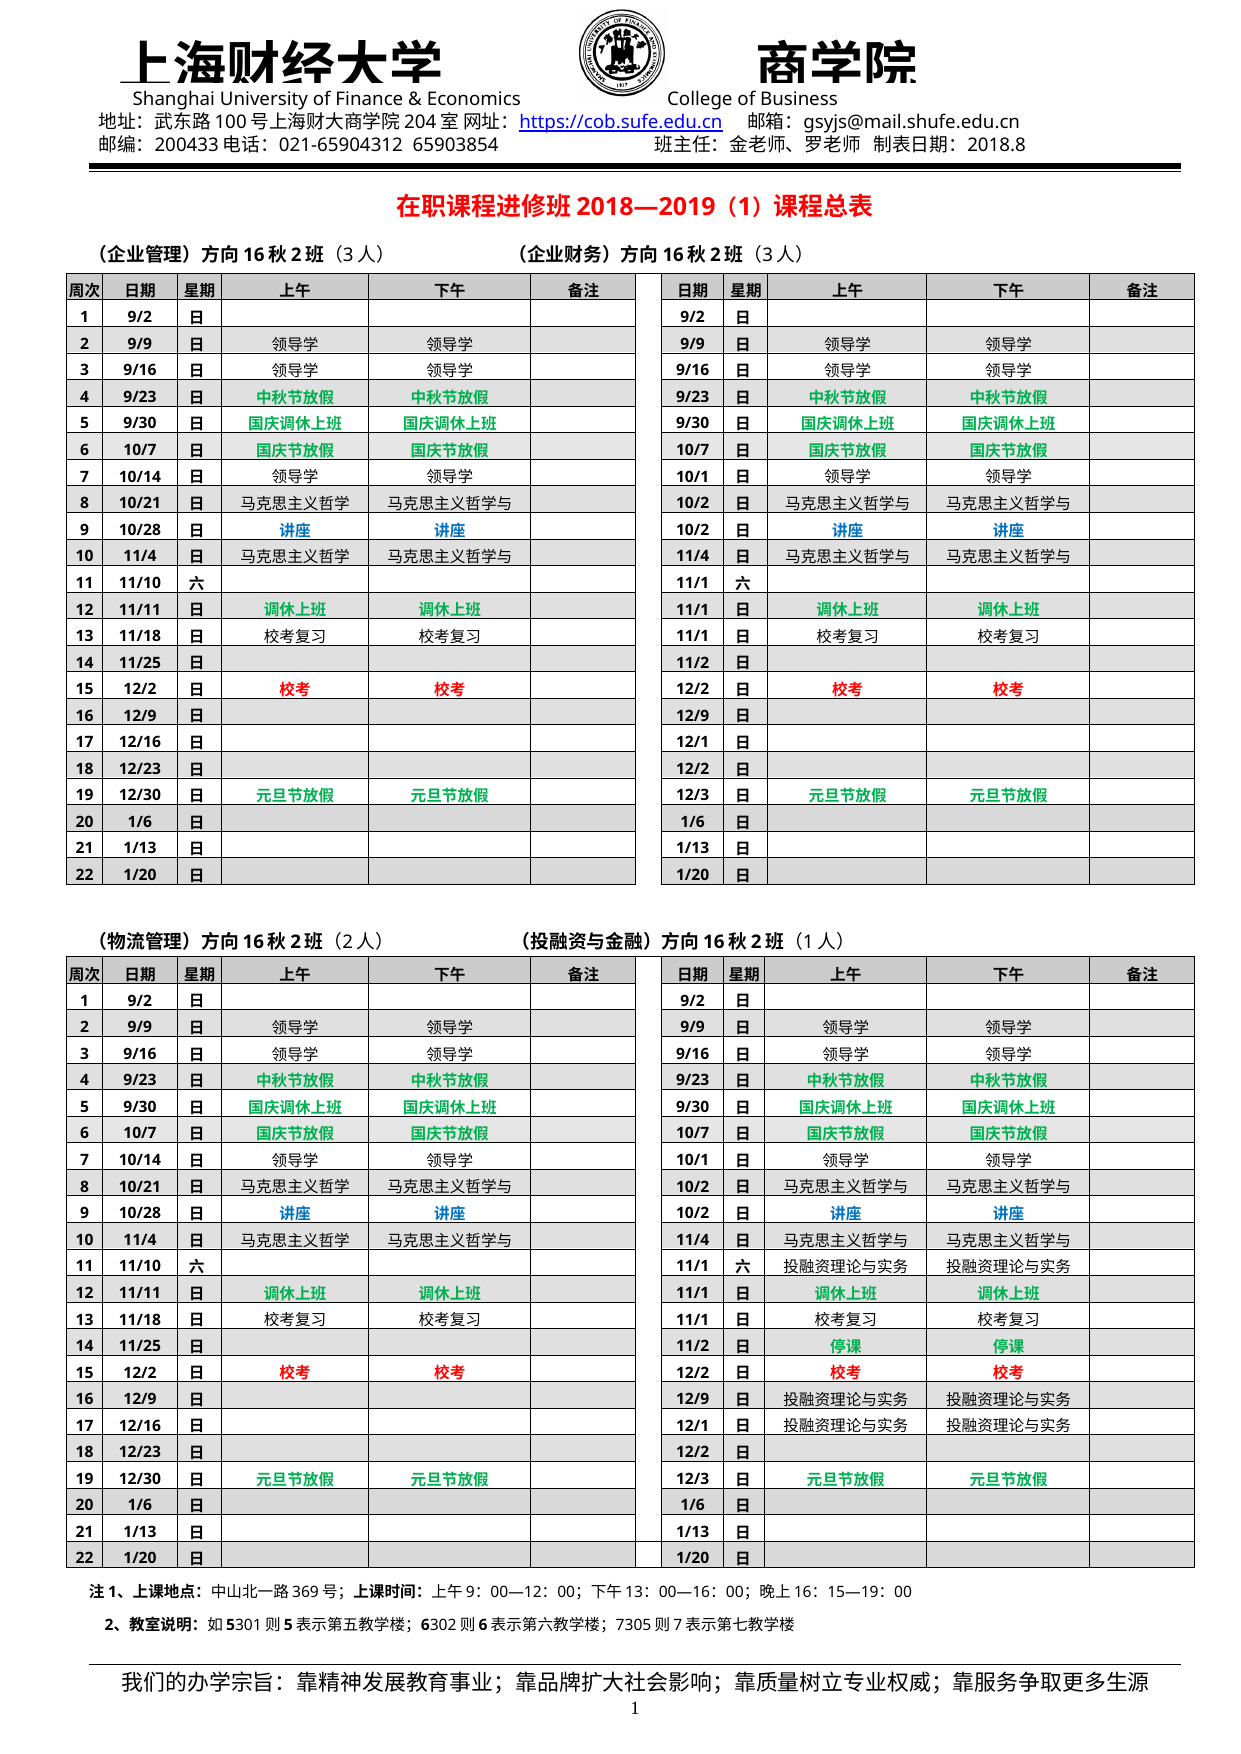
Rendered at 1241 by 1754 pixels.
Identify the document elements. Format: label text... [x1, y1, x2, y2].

table_cell [369, 1409, 530, 1434]
table_header 下午 [369, 957, 530, 983]
table_cell 校考 [765, 1356, 926, 1381]
table_cell [369, 1489, 530, 1514]
table_cell [768, 699, 926, 724]
table_cell 9/16 [662, 354, 723, 379]
table_cell [1090, 1515, 1194, 1541]
table_cell 11/18 [662, 1303, 723, 1328]
table_cell 校考 [369, 672, 530, 698]
table_cell [531, 1143, 635, 1169]
table_cell 1/6 [103, 805, 177, 831]
table_cell [531, 699, 635, 724]
table_cell 投融资理论与实务 [765, 1250, 926, 1275]
table_cell 校考 [369, 1356, 530, 1381]
table_cell 领导学 [222, 354, 368, 379]
table_cell 六 [724, 1250, 764, 1275]
table_cell 日 [178, 1382, 221, 1408]
table_cell 14 [67, 1329, 102, 1355]
table_cell [531, 1250, 635, 1275]
table_cell 马克思主义哲学与社会 [369, 486, 530, 512]
table_cell [636, 857, 661, 884]
table_cell 12/2 [662, 1356, 723, 1381]
table_cell [531, 1515, 635, 1541]
table_cell [369, 1542, 530, 1567]
table_cell 1/13 [662, 1515, 723, 1541]
table_cell 日 [724, 984, 764, 1009]
table_cell [531, 300, 635, 326]
table_cell 领导学 [927, 1010, 1089, 1036]
table_cell [1090, 699, 1194, 724]
table_cell [222, 1542, 368, 1567]
table_cell 领导学 [369, 460, 530, 485]
table_header 备注 [531, 274, 635, 299]
table_cell 11/4 [103, 540, 177, 565]
table_cell 日 [724, 646, 767, 671]
table_cell 国庆调休上班 [927, 1090, 1089, 1116]
table_cell [927, 725, 1089, 751]
table_cell 日 [724, 1064, 764, 1089]
table_cell 11/18 [103, 1303, 177, 1328]
table_cell 调休上班 [222, 1276, 368, 1302]
table_cell [531, 460, 635, 485]
table_cell 中秋节放假 [927, 380, 1089, 406]
table_cell 马克思主义哲学与社会 [765, 1170, 926, 1195]
table_cell 日 [178, 1462, 221, 1487]
table_header [636, 957, 661, 1541]
table_cell [369, 1515, 530, 1541]
table_cell [1090, 1462, 1194, 1487]
table_cell [369, 1250, 530, 1275]
table_cell [531, 380, 635, 406]
table_cell 10/28 [103, 513, 177, 538]
table_cell 日 [178, 1170, 221, 1195]
table_cell 调休上班 [768, 593, 926, 618]
table_cell 10/7 [662, 1117, 723, 1142]
table_cell 国庆调休上班 [222, 1090, 368, 1116]
table_cell 10/21 [103, 1170, 177, 1195]
table_cell 马克思主义哲学与社会 [222, 486, 368, 512]
table_cell 11/4 [662, 540, 723, 565]
table_cell [531, 593, 635, 618]
table_cell [1090, 1489, 1194, 1514]
table_cell 投融资理论与实务 [765, 1382, 926, 1408]
table_cell 元旦节放假 [222, 779, 368, 804]
table_cell [531, 1489, 635, 1514]
table_cell 11/18 [103, 619, 177, 645]
table_cell [1090, 984, 1194, 1009]
table_cell [768, 805, 926, 831]
table_cell 10/7 [662, 433, 723, 459]
text 在职课程进修班2018—2019（1）课程总表 [89, 172, 1181, 237]
table_cell 六 [724, 566, 767, 592]
table_cell 日 [178, 1143, 221, 1169]
table_header 星期 [178, 957, 221, 983]
table_cell [531, 1117, 635, 1142]
table_cell 校考 [222, 1356, 368, 1381]
table_cell 调休上班 [927, 1276, 1089, 1302]
table_cell 11/25 [662, 646, 723, 671]
table_cell 领导学 [768, 354, 926, 379]
table_cell [531, 327, 635, 352]
table_cell [927, 646, 1089, 671]
table_cell [531, 805, 635, 831]
table_cell 1/6 [103, 1489, 177, 1514]
table_cell 20 [67, 1489, 102, 1514]
table_cell [531, 1356, 635, 1381]
table_cell [222, 646, 368, 671]
table_header 备注 [1090, 274, 1194, 299]
table_cell 投融资理论与实务 [927, 1250, 1089, 1275]
table_cell [1090, 540, 1194, 565]
table_cell [927, 752, 1089, 777]
table_cell [369, 984, 530, 1009]
table_cell 9/2 [103, 300, 177, 326]
table_cell 日 [178, 646, 221, 671]
table_cell 日 [724, 540, 767, 565]
table_cell 日 [178, 593, 221, 618]
table_cell 10/14 [662, 1143, 723, 1169]
table_cell [1090, 300, 1194, 326]
table_cell 日 [724, 300, 767, 326]
table_cell 日 [178, 725, 221, 751]
table_cell 1/20 [103, 1542, 177, 1567]
table_cell 校考复习 [927, 619, 1089, 645]
table_cell [222, 699, 368, 724]
table_cell 日 [178, 486, 221, 512]
table_cell 2 [67, 327, 102, 352]
table_cell 讲座 [765, 1196, 926, 1222]
table_cell 国庆节放假 [369, 433, 530, 459]
table_cell [927, 300, 1089, 326]
table_cell 21 [67, 832, 102, 857]
table_cell [369, 1435, 530, 1461]
table_cell 1/20 [662, 858, 723, 884]
table_cell 领导学 [369, 1143, 530, 1169]
table_cell 4 [67, 1064, 102, 1089]
table_cell [1090, 407, 1194, 432]
table_cell [1090, 1382, 1194, 1408]
table_cell 日 [724, 1170, 764, 1195]
table_cell [531, 1223, 635, 1248]
table_cell 19 [67, 779, 102, 804]
table_cell 马克思主义哲学与社会 [768, 486, 926, 512]
table_cell 国庆调休上班 [222, 407, 368, 432]
table_cell 9/30 [103, 407, 177, 432]
table_cell 马克思主义哲学与社会 [369, 540, 530, 565]
table_cell 日 [178, 1542, 221, 1567]
table_cell 4 [67, 380, 102, 406]
table_cell 讲座 [369, 1196, 530, 1222]
table_cell [1090, 513, 1194, 538]
table_cell 国庆调休上班 [369, 407, 530, 432]
table_cell 12/30 [103, 1462, 177, 1487]
table_cell 国庆节放假 [927, 433, 1089, 459]
table_cell 5 [67, 1090, 102, 1116]
table_cell 日 [178, 1196, 221, 1222]
table_cell 16 [67, 1382, 102, 1408]
table_cell 10/7 [103, 1117, 177, 1142]
table_cell 日 [178, 1276, 221, 1302]
table_cell 中秋节放假 [222, 1064, 368, 1089]
table_cell 11/11 [662, 593, 723, 618]
table_cell 日 [178, 540, 221, 565]
table_cell [765, 1435, 926, 1461]
table_cell 停课 [765, 1329, 926, 1355]
table_cell 日 [724, 327, 767, 352]
table_cell [222, 1382, 368, 1408]
table_cell 日 [178, 619, 221, 645]
table_cell [369, 566, 530, 592]
table_cell [222, 1409, 368, 1434]
table_cell [765, 1515, 926, 1541]
table_cell [765, 984, 926, 1009]
table_cell [927, 805, 1089, 831]
table_cell 中秋节放假 [222, 380, 368, 406]
table_cell 投融资理论与实务 [765, 1409, 926, 1434]
table_cell 12 [67, 1276, 102, 1302]
table_cell [1090, 1250, 1194, 1275]
table_cell 8 [67, 1170, 102, 1195]
table_cell 讲座 [768, 513, 926, 538]
table_cell 校考 [927, 1356, 1089, 1381]
table_cell 12/9 [103, 1382, 177, 1408]
table_cell 12/2 [103, 672, 177, 698]
table_cell 1 [67, 984, 102, 1009]
table_cell 9/2 [662, 984, 723, 1009]
table_cell [531, 1196, 635, 1222]
table_cell 国庆节放假 [765, 1117, 926, 1142]
table_header 周次 [67, 274, 102, 299]
table_cell 12/23 [662, 752, 723, 777]
text 注 1、上课地点：中山北一路369号；上课时间：上午9：00—12：00；下午13：00—16：00；晚上16：15—19：00 [89, 1575, 1181, 1607]
table_cell 日 [724, 725, 767, 751]
table_cell 日 [178, 1117, 221, 1142]
table_cell 日 [178, 327, 221, 352]
table_cell 11/4 [103, 1223, 177, 1248]
table_cell [1090, 805, 1194, 831]
table_cell 国庆节放假 [222, 1117, 368, 1142]
table_cell [1090, 1435, 1194, 1461]
table_cell [1090, 433, 1194, 459]
table_cell 日 [724, 1143, 764, 1169]
table_cell [531, 1303, 635, 1328]
table_cell [222, 1489, 368, 1514]
table_cell 9/23 [662, 380, 723, 406]
table_cell [768, 858, 926, 884]
table_cell 日 [178, 1010, 221, 1036]
table_cell 日 [724, 832, 767, 857]
table_cell [1090, 1090, 1194, 1116]
table_header 备注 [531, 957, 635, 983]
table_cell 11/10 [662, 566, 723, 592]
table_header 下午 [369, 274, 530, 299]
table_cell [369, 300, 530, 326]
table_cell 日 [724, 380, 767, 406]
table_cell [768, 300, 926, 326]
table_cell 领导学 [765, 1143, 926, 1169]
table_cell [768, 725, 926, 751]
table_cell 停课 [927, 1329, 1089, 1355]
table_cell [1090, 1064, 1194, 1089]
table_cell [1090, 327, 1194, 352]
table_cell [1090, 832, 1194, 857]
table_cell 日 [178, 1303, 221, 1328]
table_cell 日 [178, 779, 221, 804]
table_cell [1090, 1010, 1194, 1036]
table_cell [531, 1170, 635, 1195]
table_cell 10/28 [662, 513, 723, 538]
table_cell [765, 1489, 926, 1514]
table_cell [927, 984, 1089, 1009]
table_cell 3 [67, 354, 102, 379]
table_cell [1090, 752, 1194, 777]
table_cell [1090, 1303, 1194, 1328]
table_cell 12/23 [103, 752, 177, 777]
table_cell [1090, 566, 1194, 592]
table_cell 11/10 [662, 1250, 723, 1275]
table_cell [1090, 354, 1194, 379]
table_cell 11/18 [662, 619, 723, 645]
table_cell [1090, 1356, 1194, 1381]
table_cell [531, 752, 635, 777]
table_cell [222, 725, 368, 751]
table_header 周次 [67, 957, 102, 983]
table_cell [531, 1435, 635, 1461]
table_cell 马克思主义哲学与社会 [927, 1170, 1089, 1195]
table_cell 12/16 [662, 725, 723, 751]
table_cell [927, 1542, 1089, 1567]
table_cell [927, 832, 1089, 857]
table_cell 领导学 [768, 327, 926, 352]
table_cell [531, 486, 635, 512]
table_cell 校考复习 [369, 1303, 530, 1328]
table_cell 调休上班 [927, 593, 1089, 618]
table_cell 讲座 [222, 513, 368, 538]
table_cell 11/11 [103, 1276, 177, 1302]
table_cell 日 [178, 752, 221, 777]
table_cell 国庆节放假 [927, 1117, 1089, 1142]
table_cell 中秋节放假 [765, 1064, 926, 1089]
table_cell 日 [178, 380, 221, 406]
table_cell 10/14 [103, 460, 177, 485]
table_cell [369, 646, 530, 671]
table_cell 马克思主义哲学与社会 [222, 1223, 368, 1248]
table_header 下午 [927, 274, 1089, 299]
table_cell [531, 1382, 635, 1408]
table_cell [1090, 1542, 1194, 1567]
table_cell [222, 858, 368, 884]
table_header 日期 [662, 957, 723, 983]
table_cell 3 [67, 1037, 102, 1062]
table_cell 国庆节放假 [222, 433, 368, 459]
table_cell 中秋节放假 [369, 380, 530, 406]
table_cell 校考复习 [222, 1303, 368, 1328]
table_cell 日 [178, 699, 221, 724]
table_cell 10/14 [103, 1143, 177, 1169]
table_cell 日 [178, 1329, 221, 1355]
table_cell 10/28 [662, 1196, 723, 1222]
table_cell 马克思主义哲学与社会 [222, 1170, 368, 1195]
table_cell 日 [178, 1409, 221, 1434]
table_cell [927, 699, 1089, 724]
table_cell 14 [67, 646, 102, 671]
table_cell 7 [67, 460, 102, 485]
table_cell 日 [724, 1435, 764, 1461]
table_cell 12 [67, 593, 102, 618]
table_cell [222, 566, 368, 592]
table_cell 10/14 [662, 460, 723, 485]
table_cell 领导学 [369, 1010, 530, 1036]
table_cell 11/11 [662, 1276, 723, 1302]
table_cell [369, 725, 530, 751]
table_cell [531, 779, 635, 804]
table_cell 马克思主义哲学与社会 [369, 1170, 530, 1195]
table_cell 9/2 [103, 984, 177, 1009]
table_cell 9/16 [662, 1037, 723, 1062]
table_cell 国庆调休上班 [927, 407, 1089, 432]
table_cell 领导学 [927, 354, 1089, 379]
table_cell 9/23 [103, 1064, 177, 1089]
table_cell 9/30 [662, 407, 723, 432]
table_cell [1090, 1117, 1194, 1142]
table_cell [1090, 1170, 1194, 1195]
text （物流管理）方向16秋2班（2人） （投融资与金融）方向16秋2班（1人） [89, 924, 1181, 956]
table_cell [222, 832, 368, 857]
table_cell 7 [67, 1143, 102, 1169]
table_cell 日 [724, 433, 767, 459]
table_cell 8 [67, 486, 102, 512]
table_cell 中秋节放假 [927, 1064, 1089, 1089]
table_cell [1090, 593, 1194, 618]
table_cell 12/30 [662, 1462, 723, 1487]
table_cell 日 [724, 1515, 764, 1541]
table_cell [531, 566, 635, 592]
table_cell 10/21 [662, 486, 723, 512]
table_cell [531, 1090, 635, 1116]
table_cell 日 [724, 1303, 764, 1328]
table_cell 日 [724, 1037, 764, 1062]
table_cell 日 [724, 752, 767, 777]
table_cell 11/25 [103, 1329, 177, 1355]
table_cell [768, 832, 926, 857]
table_cell 元旦节放假 [927, 1462, 1089, 1487]
table_cell 日 [178, 1090, 221, 1116]
table_cell 9/30 [662, 1090, 723, 1116]
table_cell 9 [67, 513, 102, 538]
table_cell 11/25 [662, 1329, 723, 1355]
table_cell 国庆调休上班 [765, 1090, 926, 1116]
table_cell 日 [724, 1329, 764, 1355]
table_cell 投融资理论与实务 [927, 1382, 1089, 1408]
table_cell [531, 1037, 635, 1062]
table_header 星期 [178, 274, 221, 299]
table_cell [369, 805, 530, 831]
table_cell [531, 858, 635, 884]
table_header 日期 [103, 274, 177, 299]
table_header 日期 [662, 274, 723, 299]
table_cell 12/23 [662, 1435, 723, 1461]
table_cell 校考复习 [927, 1303, 1089, 1328]
table_cell 13 [67, 619, 102, 645]
table_cell [531, 672, 635, 698]
table_cell 11 [67, 566, 102, 592]
table_cell 校考 [768, 672, 926, 698]
table_cell 日 [178, 513, 221, 538]
table_header 星期 [724, 274, 767, 299]
table_cell 11/10 [103, 1250, 177, 1275]
table_cell 日 [724, 1276, 764, 1302]
table_cell [531, 619, 635, 645]
table_cell 日 [178, 460, 221, 485]
table_cell 11/11 [103, 593, 177, 618]
table_cell 日 [178, 832, 221, 857]
table_cell [531, 513, 635, 538]
table_cell 日 [724, 1489, 764, 1514]
table_cell [1090, 460, 1194, 485]
table_cell 元旦节放假 [768, 779, 926, 804]
table_cell [369, 699, 530, 724]
table_header 下午 [927, 957, 1089, 983]
table_cell 领导学 [222, 460, 368, 485]
table_cell [369, 1382, 530, 1408]
table_cell 日 [178, 300, 221, 326]
table_cell 9/9 [103, 1010, 177, 1036]
table_cell 9/30 [103, 1090, 177, 1116]
table_cell 11/10 [103, 566, 177, 592]
table_cell 日 [724, 1356, 764, 1381]
table_cell 日 [178, 1435, 221, 1461]
table_cell [369, 752, 530, 777]
table_cell 校考复习 [369, 619, 530, 645]
table_cell 22 [67, 1542, 102, 1567]
table_cell 日 [724, 1409, 764, 1434]
table_cell 日 [724, 1010, 764, 1036]
table_cell 日 [178, 1037, 221, 1062]
table_cell 领导学 [369, 354, 530, 379]
table_cell [531, 1542, 635, 1567]
table_cell 调休上班 [765, 1276, 926, 1302]
table_cell [369, 1329, 530, 1355]
table_cell 领导学 [369, 327, 530, 352]
table_cell 10 [67, 540, 102, 565]
table_cell 12/30 [103, 779, 177, 804]
table_cell [222, 1515, 368, 1541]
table_cell [1090, 1037, 1194, 1062]
table_cell [531, 1462, 635, 1487]
table_cell [531, 1064, 635, 1089]
table_cell 日 [724, 805, 767, 831]
table_cell 日 [724, 779, 767, 804]
table_cell 日 [724, 1196, 764, 1222]
table_cell 12/16 [662, 1409, 723, 1434]
table_cell 9 [67, 1196, 102, 1222]
table_cell 马克思主义哲学与社会 [768, 540, 926, 565]
table_cell [222, 1435, 368, 1461]
table_cell 10/28 [103, 1196, 177, 1222]
table_cell 1/20 [103, 858, 177, 884]
table_cell 11 [67, 1250, 102, 1275]
table_cell [531, 984, 635, 1009]
table_cell [222, 300, 368, 326]
table_cell 10/21 [662, 1170, 723, 1195]
table_cell [768, 752, 926, 777]
table_cell 日 [178, 805, 221, 831]
table_cell [531, 354, 635, 379]
table_cell [927, 1489, 1089, 1514]
table_cell 领导学 [768, 460, 926, 485]
table_cell 调休上班 [369, 1276, 530, 1302]
table_cell 18 [67, 1435, 102, 1461]
table_cell 日 [178, 1489, 221, 1514]
table_cell 17 [67, 725, 102, 751]
table_cell 领导学 [765, 1037, 926, 1062]
table_cell 领导学 [927, 1037, 1089, 1062]
table_cell 16 [67, 699, 102, 724]
table_cell 日 [724, 1223, 764, 1248]
table_cell 5 [67, 407, 102, 432]
table_cell [531, 1409, 635, 1434]
table_cell 日 [178, 407, 221, 432]
table_cell 9/23 [662, 1064, 723, 1089]
table_cell [765, 1542, 926, 1567]
table_cell 领导学 [222, 1143, 368, 1169]
text 2、教室说明：如5301则5表示第五教学楼；6302则6表示第六教学楼；7305则7表示第七教学楼 [89, 1607, 1181, 1640]
table_cell 日 [724, 619, 767, 645]
table_cell 日 [724, 513, 767, 538]
table_cell 日 [178, 672, 221, 698]
table_cell 日 [178, 1223, 221, 1248]
table_cell 马克思主义哲学与社会 [765, 1223, 926, 1248]
table_cell 12/30 [662, 779, 723, 804]
table_cell 12/16 [103, 725, 177, 751]
table_cell [1090, 725, 1194, 751]
table_cell 领导学 [222, 1037, 368, 1062]
table_cell 调休上班 [369, 593, 530, 618]
table_cell 9/2 [662, 300, 723, 326]
table_cell 9/16 [103, 1037, 177, 1062]
table_cell 日 [724, 672, 767, 698]
table_cell 国庆节放假 [369, 1117, 530, 1142]
table_cell [1090, 1276, 1194, 1302]
table_cell 22 [67, 858, 102, 884]
table_cell 10/21 [103, 486, 177, 512]
table_cell [369, 832, 530, 857]
table_cell [531, 1276, 635, 1302]
table_cell 20 [67, 805, 102, 831]
table_cell 领导学 [927, 460, 1089, 485]
table_cell 元旦节放假 [222, 1462, 368, 1487]
table_cell 领导学 [927, 1143, 1089, 1169]
table_cell 日 [178, 1356, 221, 1381]
table_cell [1090, 1196, 1194, 1222]
table_cell 日 [724, 1542, 764, 1567]
table_cell [222, 752, 368, 777]
table_cell 元旦节放假 [765, 1462, 926, 1487]
table_cell [531, 725, 635, 751]
table_cell 12/9 [662, 699, 723, 724]
table_cell 校考复习 [765, 1303, 926, 1328]
table_header 上午 [222, 957, 368, 983]
table_cell 马克思主义哲学与社会 [369, 1223, 530, 1248]
table_cell 六 [178, 1250, 221, 1275]
table_header [636, 274, 661, 831]
table_cell 调休上班 [222, 593, 368, 618]
table_cell 1 [67, 300, 102, 326]
table_header 备注 [1090, 957, 1194, 983]
table_header 日期 [103, 957, 177, 983]
table_cell 日 [724, 407, 767, 432]
table_cell 校考 [222, 672, 368, 698]
table_cell [531, 433, 635, 459]
table_cell [927, 858, 1089, 884]
table_cell 国庆调休上班 [369, 1090, 530, 1116]
table_cell 9/16 [103, 354, 177, 379]
table_cell 日 [724, 1382, 764, 1408]
table_cell 讲座 [927, 1196, 1089, 1222]
table_cell 1/13 [103, 832, 177, 857]
table_cell 领导学 [222, 327, 368, 352]
table_cell [1090, 1143, 1194, 1169]
table_header 星期 [724, 957, 764, 983]
table_cell [531, 540, 635, 565]
table_cell 12/2 [103, 1356, 177, 1381]
table_cell 13 [67, 1303, 102, 1328]
table_cell [1090, 779, 1194, 804]
table_cell 9/9 [103, 327, 177, 352]
table_cell 日 [178, 984, 221, 1009]
table_cell 10/7 [103, 433, 177, 459]
table_cell 中秋节放假 [369, 1064, 530, 1089]
table_cell 日 [724, 1117, 764, 1142]
table_cell [1090, 1329, 1194, 1355]
table_cell 讲座 [369, 513, 530, 538]
table_cell 15 [67, 1356, 102, 1381]
table_cell [531, 1329, 635, 1355]
table_cell 11/4 [662, 1223, 723, 1248]
table_cell [531, 646, 635, 671]
table_cell [927, 1515, 1089, 1541]
table_cell 马克思主义哲学与社会 [927, 486, 1089, 512]
table_cell [1090, 1409, 1194, 1434]
table_cell [222, 1250, 368, 1275]
table_cell 19 [67, 1462, 102, 1487]
table_cell 日 [178, 354, 221, 379]
table_cell [1090, 672, 1194, 698]
table_cell 马克思主义哲学与社会 [927, 540, 1089, 565]
table_cell 领导学 [765, 1010, 926, 1036]
table_cell 2 [67, 1010, 102, 1036]
table_cell 讲座 [222, 1196, 368, 1222]
table_header 上午 [222, 274, 368, 299]
table_cell 12/23 [103, 1435, 177, 1461]
table_cell 11/25 [103, 646, 177, 671]
table_cell [222, 1329, 368, 1355]
table_cell [222, 805, 368, 831]
table_cell 日 [724, 1462, 764, 1487]
table_cell 马克思主义哲学与社会 [222, 540, 368, 565]
table_cell 1/13 [662, 832, 723, 857]
table_cell [636, 831, 661, 857]
table_cell [927, 566, 1089, 592]
table_cell [369, 858, 530, 884]
table_cell [1090, 380, 1194, 406]
table_cell 6 [67, 1117, 102, 1142]
table_cell 国庆调休上班 [768, 407, 926, 432]
table_cell 校考复习 [768, 619, 926, 645]
table_cell [531, 407, 635, 432]
table_cell 日 [724, 699, 767, 724]
table_cell 日 [178, 1515, 221, 1541]
table_cell 领导学 [927, 327, 1089, 352]
table_cell 日 [724, 858, 767, 884]
table_cell 15 [67, 672, 102, 698]
table_cell [1090, 858, 1194, 884]
table_cell 12/16 [103, 1409, 177, 1434]
table_cell 21 [67, 1515, 102, 1541]
table_cell 10 [67, 1223, 102, 1248]
table_cell 日 [178, 858, 221, 884]
table_cell [531, 832, 635, 857]
table_cell 日 [724, 460, 767, 485]
table_cell 日 [724, 354, 767, 379]
table_cell [1090, 646, 1194, 671]
table_cell 讲座 [927, 513, 1089, 538]
table_cell 9/9 [662, 327, 723, 352]
table_cell [531, 1010, 635, 1036]
table_cell 18 [67, 752, 102, 777]
table_cell 中秋节放假 [768, 380, 926, 406]
table_cell [222, 984, 368, 1009]
table_header 上午 [768, 274, 926, 299]
table_cell 9/23 [103, 380, 177, 406]
table_cell 日 [178, 433, 221, 459]
table_cell 六 [178, 566, 221, 592]
table_cell [1090, 1223, 1194, 1248]
text （企业管理）方向 16秋2班（3人） （企业财务）方向 16秋2班（3人） [89, 237, 1181, 269]
table_cell 12/2 [662, 672, 723, 698]
table_cell 元旦节放假 [927, 779, 1089, 804]
table_cell 领导学 [222, 1010, 368, 1036]
table_cell 日 [724, 1090, 764, 1116]
table_cell 国庆节放假 [768, 433, 926, 459]
table_cell 马克思主义哲学与社会 [927, 1223, 1089, 1248]
table_cell 9/9 [662, 1010, 723, 1036]
table_cell 日 [724, 593, 767, 618]
table_cell 投融资理论与实务 [927, 1409, 1089, 1434]
table_cell 1/6 [662, 805, 723, 831]
table_cell 校考 [927, 672, 1089, 698]
table_cell [768, 566, 926, 592]
table_cell 12/9 [103, 699, 177, 724]
table_cell 12/9 [662, 1382, 723, 1408]
table_cell 元旦节放假 [369, 779, 530, 804]
table_cell 1/20 [662, 1542, 723, 1567]
table_cell [768, 646, 926, 671]
table_cell 6 [67, 433, 102, 459]
table_cell 1/6 [662, 1489, 723, 1514]
table_header 上午 [765, 957, 926, 983]
table_cell [927, 1435, 1089, 1461]
table_cell 17 [67, 1409, 102, 1434]
table_cell [636, 1542, 661, 1567]
table_cell 日 [178, 1064, 221, 1089]
table_cell 校考复习 [222, 619, 368, 645]
table_cell [1090, 619, 1194, 645]
table_cell 日 [724, 486, 767, 512]
table_cell [1090, 486, 1194, 512]
table_cell 1/13 [103, 1515, 177, 1541]
table_cell 领导学 [369, 1037, 530, 1062]
table_cell 元旦节放假 [369, 1462, 530, 1487]
